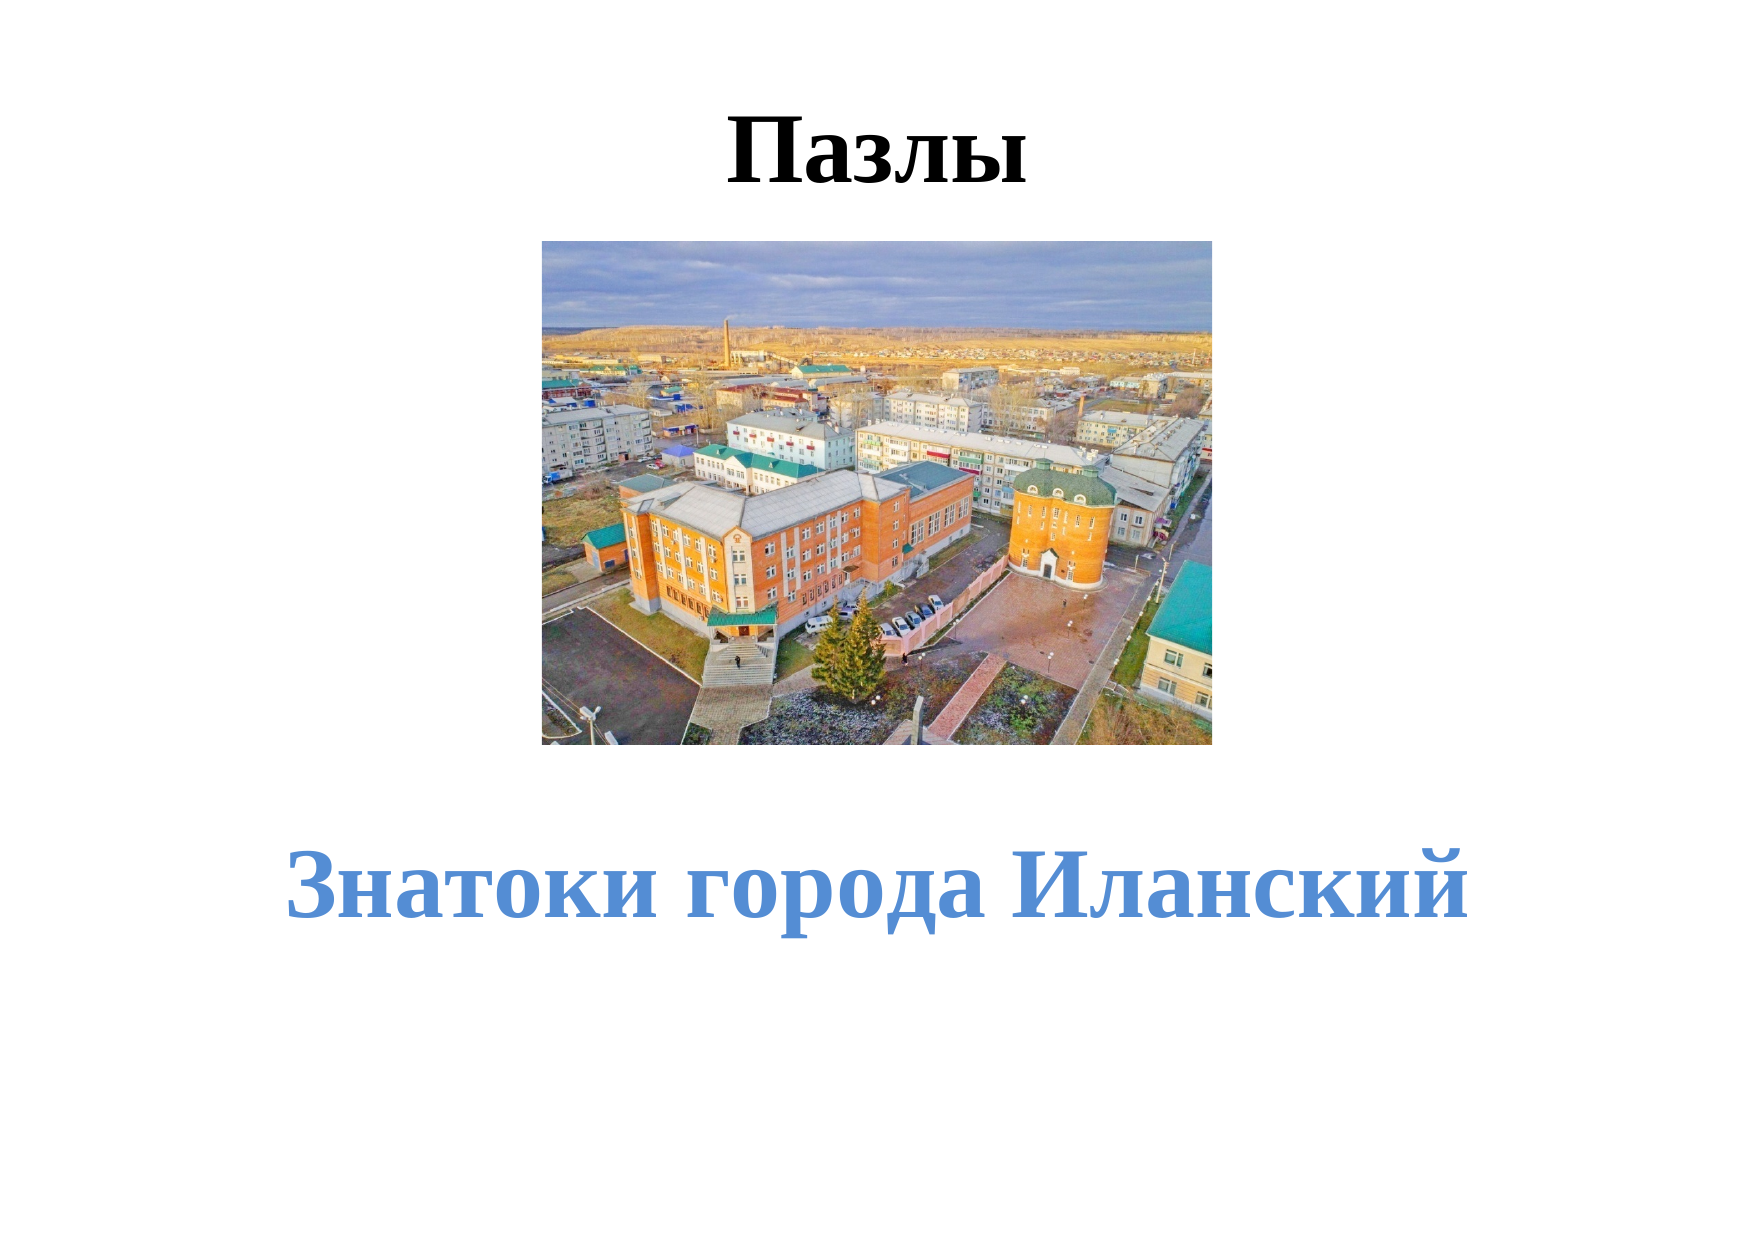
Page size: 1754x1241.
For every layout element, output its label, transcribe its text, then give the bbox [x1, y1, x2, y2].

picture [541, 241, 1213, 745]
text Пазлы [118, 89, 1636, 204]
text Знатоки города Иланский [118, 824, 1636, 939]
